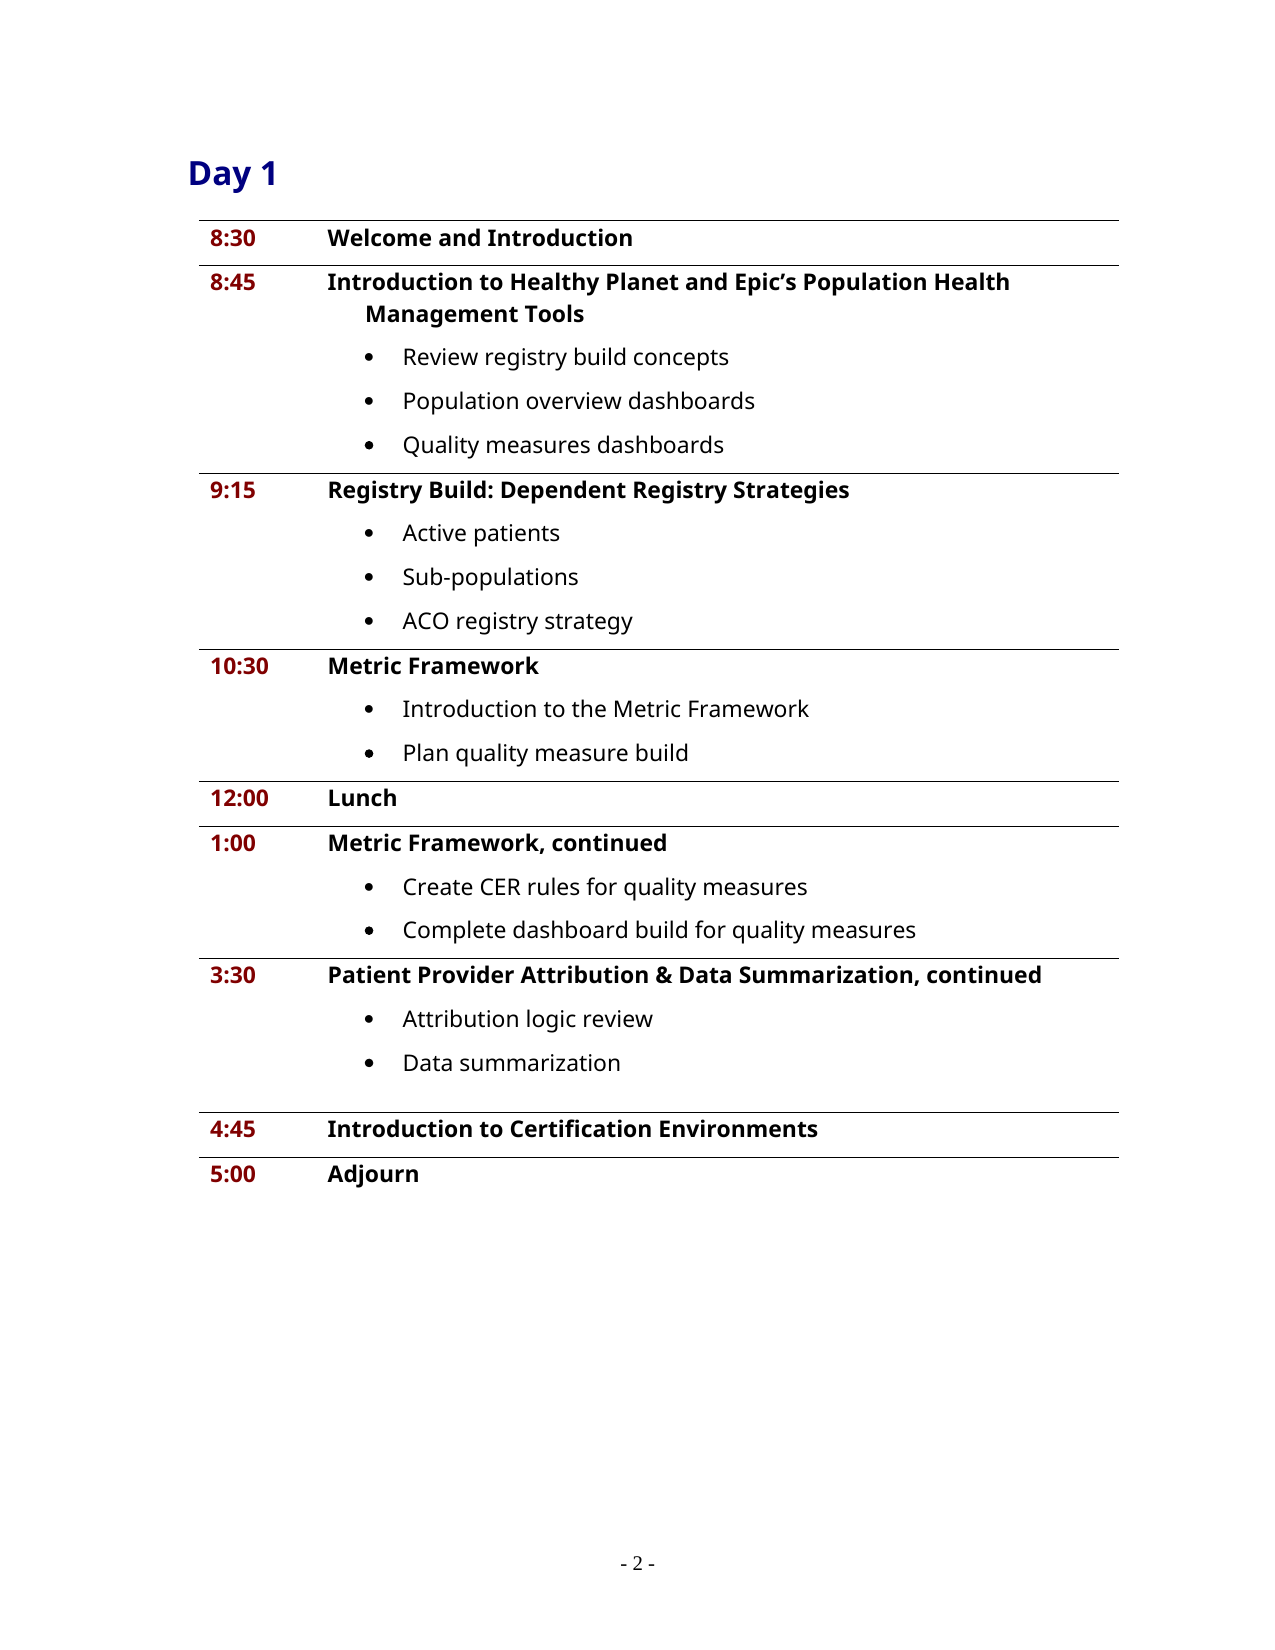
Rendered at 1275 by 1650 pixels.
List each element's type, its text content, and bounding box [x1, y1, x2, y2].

table_cell 8:45 [199, 266, 316, 472]
table_header 8:30 [199, 221, 316, 265]
table_cell Patient Provider Attribution & Data Summarization, continued Attribution logic review Data summarization [316, 959, 1119, 1112]
table_cell 5:00 [199, 1158, 316, 1202]
table_cell Introduction to Healthy Planet and Epic’s Population Health Management Tools Review registry build concepts Population overview dashboards Quality measures dashboards [316, 266, 1119, 472]
table_cell 3:30 [199, 959, 316, 1112]
table_cell 1:00 [199, 827, 316, 958]
table_header Welcome and Introduction [316, 221, 1119, 265]
table_cell Metric Framework Introduction to the Metric Framework Plan quality measure build [316, 650, 1119, 781]
table_cell Adjourn [316, 1158, 1119, 1202]
table_cell Registry Build: Dependent Registry Strategies Active patients Sub-populations ACO registry strategy [316, 474, 1119, 648]
table_cell 4:45 [199, 1113, 316, 1157]
table_cell 9:15 [199, 474, 316, 648]
table_cell 10:30 [199, 650, 316, 781]
subtitle Day 1 [187, 150, 1087, 195]
table_cell Metric Framework, continued Create CER rules for quality measures Complete dashboard build for quality measures [316, 827, 1119, 958]
table_cell Lunch [316, 782, 1119, 826]
table_cell 12:00 [199, 782, 316, 826]
table_cell Introduction to Certification Environments [316, 1113, 1119, 1157]
